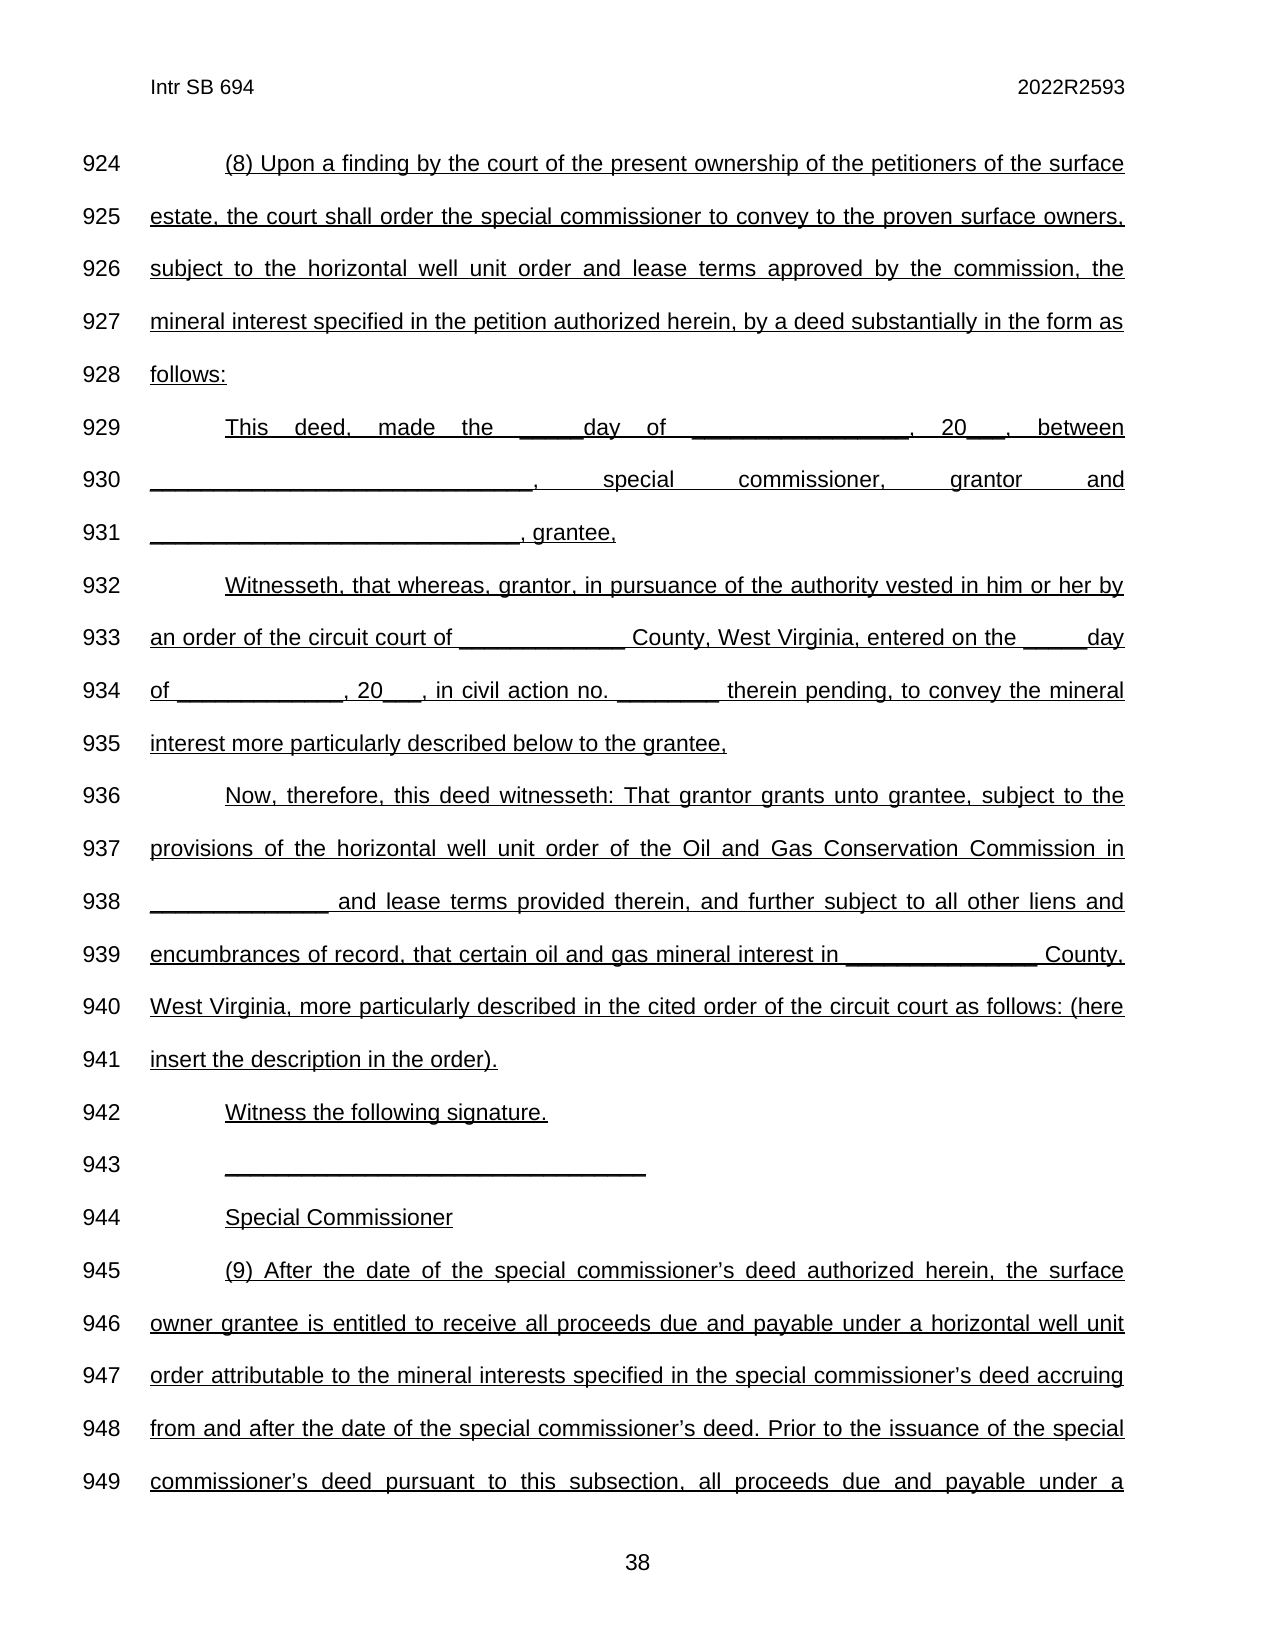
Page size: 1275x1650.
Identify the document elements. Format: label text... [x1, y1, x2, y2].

text Now, therefore, this deed witnesseth: That grantor grants unto grantee, subject to the provisions of the horizontal well unit order of the Oil and Gas Conservation Commission in ______________ and lease terms provided therein, and further subject to all other liens and encumbrances of record, that certain oil and gas mineral interest in _______________ County, West Virginia, more particularly described in the cited order of the circuit court as follows: (here insert the description in the order). [150, 859, 1125, 911]
text This deed, made the _____day of _________________, 20___, between ______________________________, special commissioner, grantor and _____________________________, grantee, [150, 413, 1125, 489]
text (8) Upon a finding by the court of the present ownership of the petitioners of the surface estate, the court shall order the special commissioner to convey to the proven surface owners, subject to the horizontal well unit order and lease terms approved by the commission, the mineral interest specified in the petition authorized herein, by a deed substantially in the form as follows: [150, 227, 1125, 278]
text Now, therefore, this deed witnesseth: That grantor grants unto grantee, subject to the provisions of the horizontal well unit order of the Oil and Gas Conservation Commission in ______________ and lease terms provided therein, and further subject to all other liens and encumbrances of record, that certain oil and gas mineral interest in _______________ County, West Virginia, more particularly described in the cited order of the circuit court as follows: (here insert the description in the order). [150, 912, 1125, 963]
text _________________________________ [150, 1151, 1125, 1178]
text Now, therefore, this deed witnesseth: That grantor grants unto grantee, subject to the provisions of the horizontal well unit order of the Oil and Gas Conservation Commission in ______________ and lease terms provided therein, and further subject to all other liens and encumbrances of record, that certain oil and gas mineral interest in _______________ County, West Virginia, more particularly described in the cited order of the circuit court as follows: (here insert the description in the order). [150, 1017, 1125, 1072]
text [150, 1439, 1125, 1494]
text (8) Upon a finding by the court of the present ownership of the petitioners of the surface estate, the court shall order the special commissioner to convey to the proven surface owners, subject to the horizontal well unit order and lease terms approved by the commission, the mineral interest specified in the petition authorized herein, by a deed substantially in the form as follows: [150, 150, 1125, 225]
text (8) Upon a finding by the court of the present ownership of the petitioners of the surface estate, the court shall order the special commissioner to convey to the proven surface owners, subject to the horizontal well unit order and lease terms approved by the commission, the mineral interest specified in the petition authorized herein, by a deed substantially in the form as follows: [150, 279, 1125, 387]
text Special Commissioner [150, 1204, 1125, 1231]
text Witnesseth, that whereas, grantor, in pursuance of the authority vested in him or her by an order of the circuit court of _____________ County, West Virginia, entered on the _____day of _____________, 20___, in civil action no. ________ therein pending, to convey the mineral interest more particularly described below to the grantee, [150, 701, 1125, 756]
text Now, therefore, this deed witnesseth: That grantor grants unto grantee, subject to the provisions of the horizontal well unit order of the Oil and Gas Conservation Commission in ______________ and lease terms provided therein, and further subject to all other liens and encumbrances of record, that certain oil and gas mineral interest in _______________ County, West Virginia, more particularly described in the cited order of the circuit court as follows: (here insert the description in the order). [150, 782, 1125, 858]
text Witness the following signature. [150, 1099, 1125, 1125]
text Witnesseth, that whereas, grantor, in pursuance of the authority vested in him or her by an order of the circuit court of _____________ County, West Virginia, entered on the _____day of _____________, 20___, in civil action no. ________ therein pending, to convey the mineral interest more particularly described below to the grantee, [150, 648, 1125, 700]
text This deed, made the _____day of _________________, 20___, between ______________________________, special commissioner, grantor and _____________________________, grantee, [150, 490, 1125, 545]
text Witnesseth, that whereas, grantor, in pursuance of the authority vested in him or her by an order of the circuit court of _____________ County, West Virginia, entered on the _____day of _____________, 20___, in civil action no. ________ therein pending, to convey the mineral interest more particularly described below to the grantee, [150, 572, 1125, 647]
text Now, therefore, this deed witnesseth: That grantor grants unto grantee, subject to the provisions of the horizontal well unit order of the Oil and Gas Conservation Commission in ______________ and lease terms provided therein, and further subject to all other liens and encumbrances of record, that certain oil and gas mineral interest in _______________ County, West Virginia, more particularly described in the cited order of the circuit court as follows: (here insert the description in the order). [150, 965, 1125, 1016]
